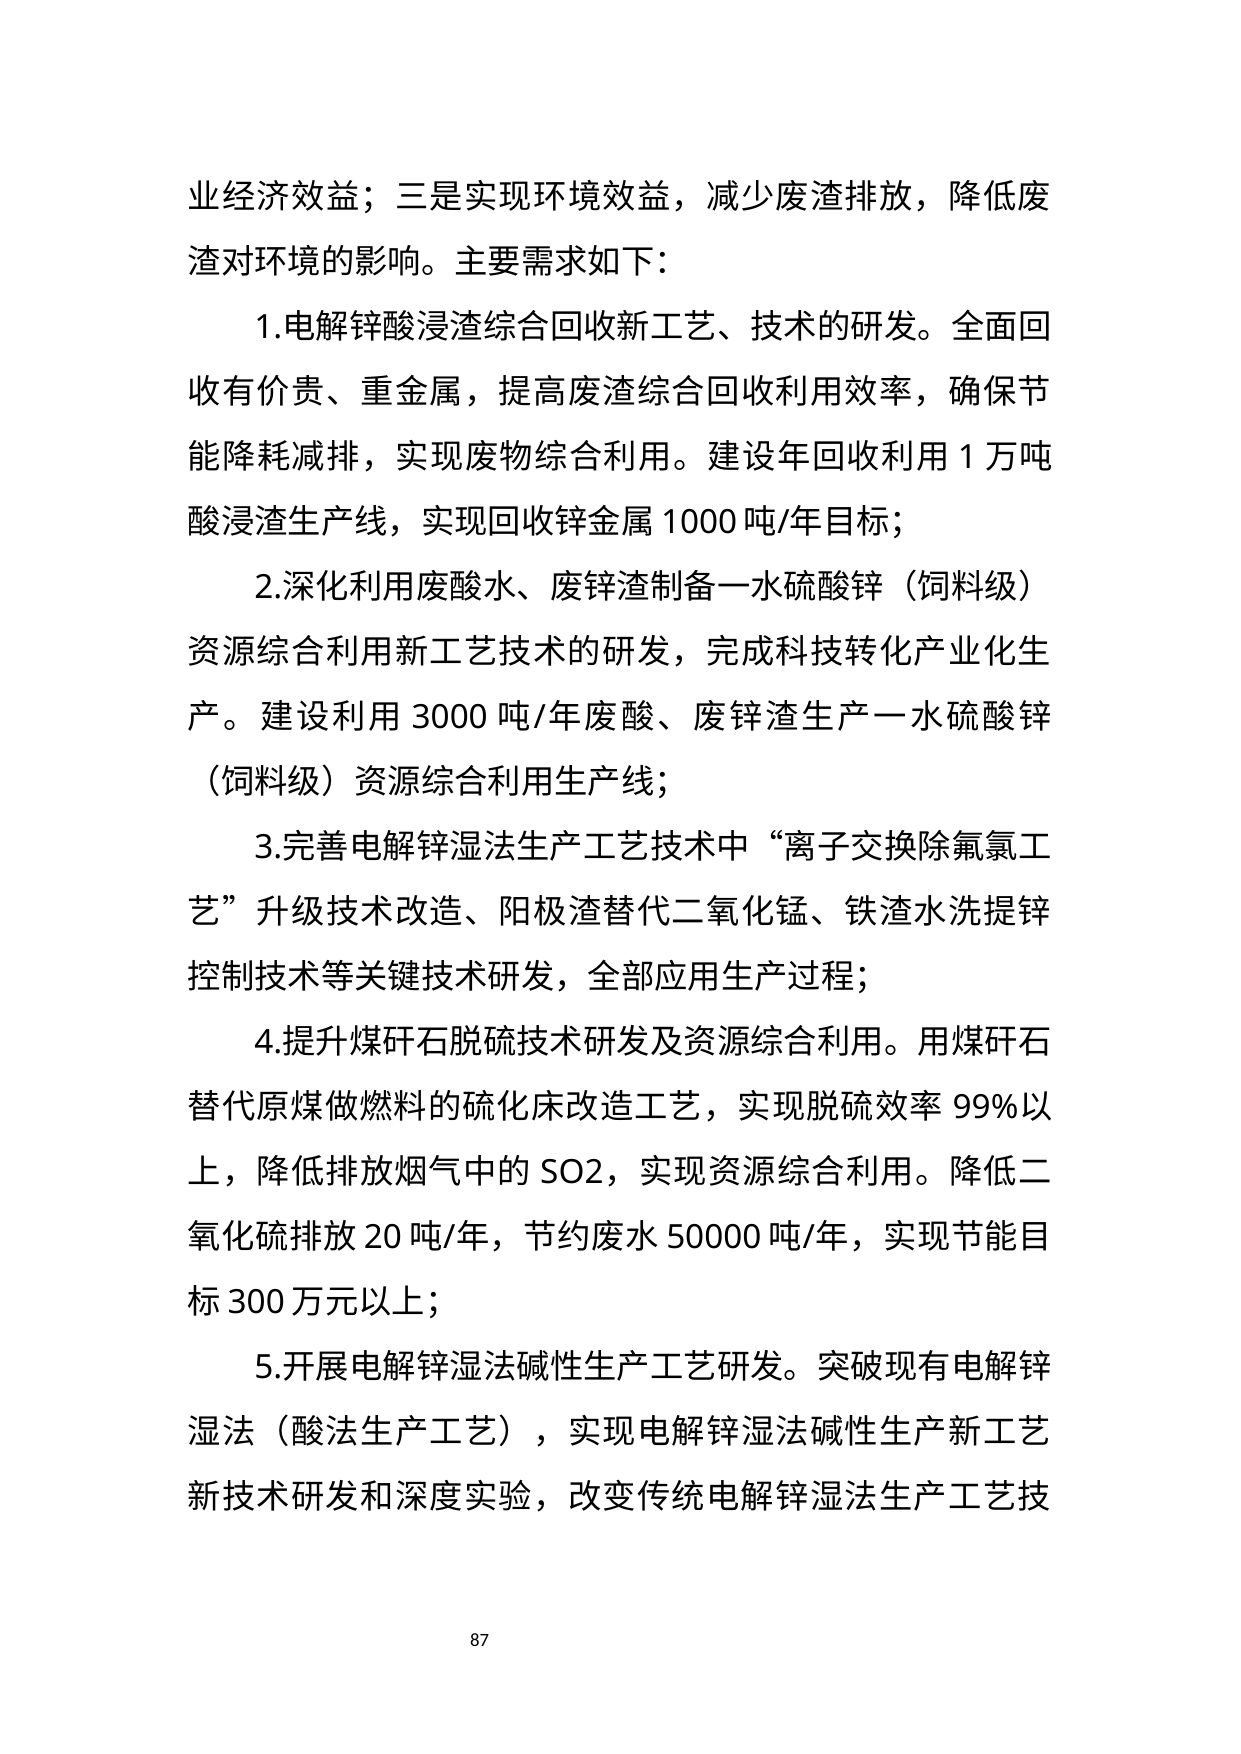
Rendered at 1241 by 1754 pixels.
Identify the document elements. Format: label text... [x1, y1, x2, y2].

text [187, 1332, 1053, 1527]
text 1.电解锌酸浸渣综合回收新工艺、技术的研发。全面回收有价贵、重金属，提高废渣综合回收利用效率，确保节能降耗减排，实现废物综合利用。建设年回收利用1万吨酸浸渣生产线，实现回收锌金属1000吨/年目标； [187, 292, 1053, 552]
text 2.深化利用废酸水、废锌渣制备一水硫酸锌（饲料级）资源综合利用新工艺技术的研发，完成科技转化产业化生产。建设利用3000吨/年废酸、废锌渣生产一水硫酸锌（饲料级）资源综合利用生产线； [187, 552, 1053, 812]
text 4.提升煤矸石脱硫技术研发及资源综合利用。用煤矸石替代原煤做燃料的硫化床改造工艺，实现脱硫效率99%以上，降低排放烟气中的SO2，实现资源综合利用。降低二氧化硫排放20吨/年，节约废水50000吨/年，实现节能目标300万元以上； [187, 1007, 1053, 1332]
text 3.完善电解锌湿法生产工艺技术中“离子交换除氟氯工艺”升级技术改造、阳极渣替代二氧化锰、铁渣水洗提锌控制技术等关键技术研发，全部应用生产过程； [187, 812, 1053, 1007]
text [187, 162, 1053, 292]
